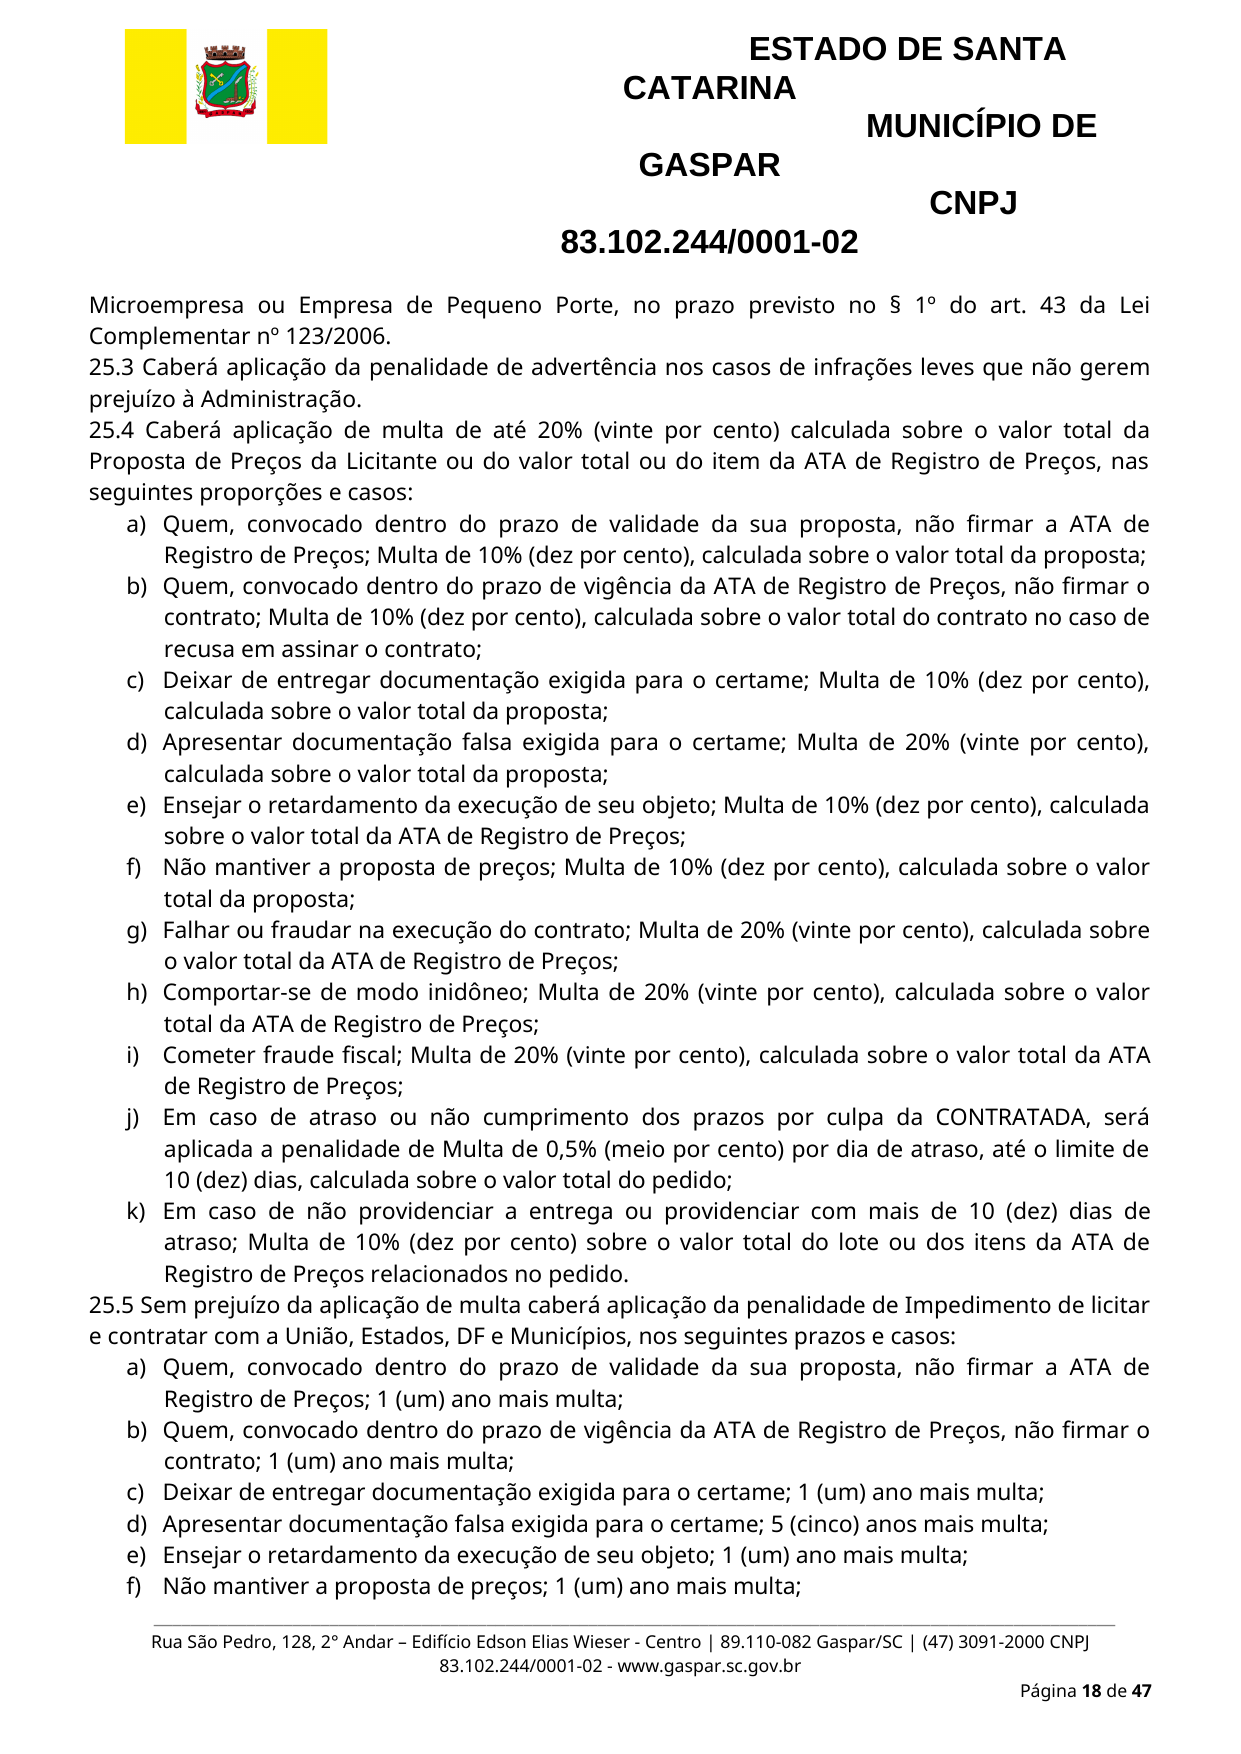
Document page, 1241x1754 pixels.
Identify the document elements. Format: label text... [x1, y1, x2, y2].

list Quem, convocado dentro do prazo de vigência da ATA de Registro de Preços, não firmar o contrato; Multa de 10% (dez por cento), calculada sobre o valor total do contrato no caso de recusa em assinar o contrato; [126, 570, 1152, 664]
list Falhar ou fraudar na execução do contrato; Multa de 20% (vinte por cento), calculada sobre o valor total da ATA de Registro de Preços; [126, 914, 1152, 976]
list Quem, convocado dentro do prazo de vigência da ATA de Registro de Preços, não firmar o contrato; 1 (um) ano mais multa; [126, 1414, 1152, 1476]
list Não mantiver a proposta de preços; 1 (um) ano mais multa; [126, 1570, 1152, 1601]
list Quem, convocado dentro do prazo de validade da sua proposta, não firmar a ATA de Registro de Preços; 1 (um) ano mais multa; [126, 1351, 1152, 1414]
text 25.5 Sem prejuízo da aplicação de multa caberá aplicação da penalidade de Impedimento de licitar e contratar com a União, Estados, DF e Municípios, nos seguintes prazos e casos: [89, 1289, 1152, 1351]
list Em caso de atraso ou não cumprimento dos prazos por culpa da CONTRATADA, será aplicada a penalidade de Multa de 0,5% (meio por cento) por dia de atraso, até o limite de 10 (dez) dias, calculada sobre o valor total do pedido; [126, 1101, 1152, 1195]
list Apresentar documentação falsa exigida para o certame; Multa de 20% (vinte por cento), calculada sobre o valor total da proposta; [126, 726, 1152, 789]
text 25.4 Caberá aplicação de multa de até 20% (vinte por cento) calculada sobre o valor total da Proposta de Preços da Licitante ou do valor total ou do item da ATA de Registro de Preços, nas seguintes proporções e casos: [89, 414, 1152, 508]
text 25.3 Caberá aplicação da penalidade de advertência nos casos de infrações leves que não gerem prejuízo à Administração. [89, 351, 1152, 414]
list Ensejar o retardamento da execução de seu objeto; 1 (um) ano mais multa; [126, 1539, 1152, 1570]
list Deixar de entregar documentação exigida para o certame; 1 (um) ano mais multa; [126, 1476, 1152, 1508]
list Em caso de não providenciar a entrega ou providenciar com mais de 10 (dez) dias de atraso; Multa de 10% (dez por cento) sobre o valor total do lote ou dos itens da ATA de Registro de Preços relacionados no pedido. [126, 1195, 1152, 1289]
list Ensejar o retardamento da execução de seu objeto; Multa de 10% (dez por cento), calculada sobre o valor total da ATA de Registro de Preços; [126, 789, 1152, 851]
list Comportar-se de modo inidôneo; Multa de 20% (vinte por cento), calculada sobre o valor total da ATA de Registro de Preços; [126, 976, 1152, 1039]
list Apresentar documentação falsa exigida para o certame; 5 (cinco) anos mais multa; [126, 1508, 1152, 1539]
list Deixar de entregar documentação exigida para o certame; Multa de 10% (dez por cento), calculada sobre o valor total da proposta; [126, 664, 1152, 726]
list Quem, convocado dentro do prazo de validade da sua proposta, não firmar a ATA de Registro de Preços; Multa de 10% (dez por cento), calculada sobre o valor total da proposta; [126, 508, 1152, 570]
picture [124, 29, 328, 144]
list Não mantiver a proposta de preços; Multa de 10% (dez por cento), calculada sobre o valor total da proposta; [126, 851, 1152, 914]
list Cometer fraude fiscal; Multa de 20% (vinte por cento), calculada sobre o valor total da ATA de Registro de Preços; [126, 1039, 1152, 1101]
